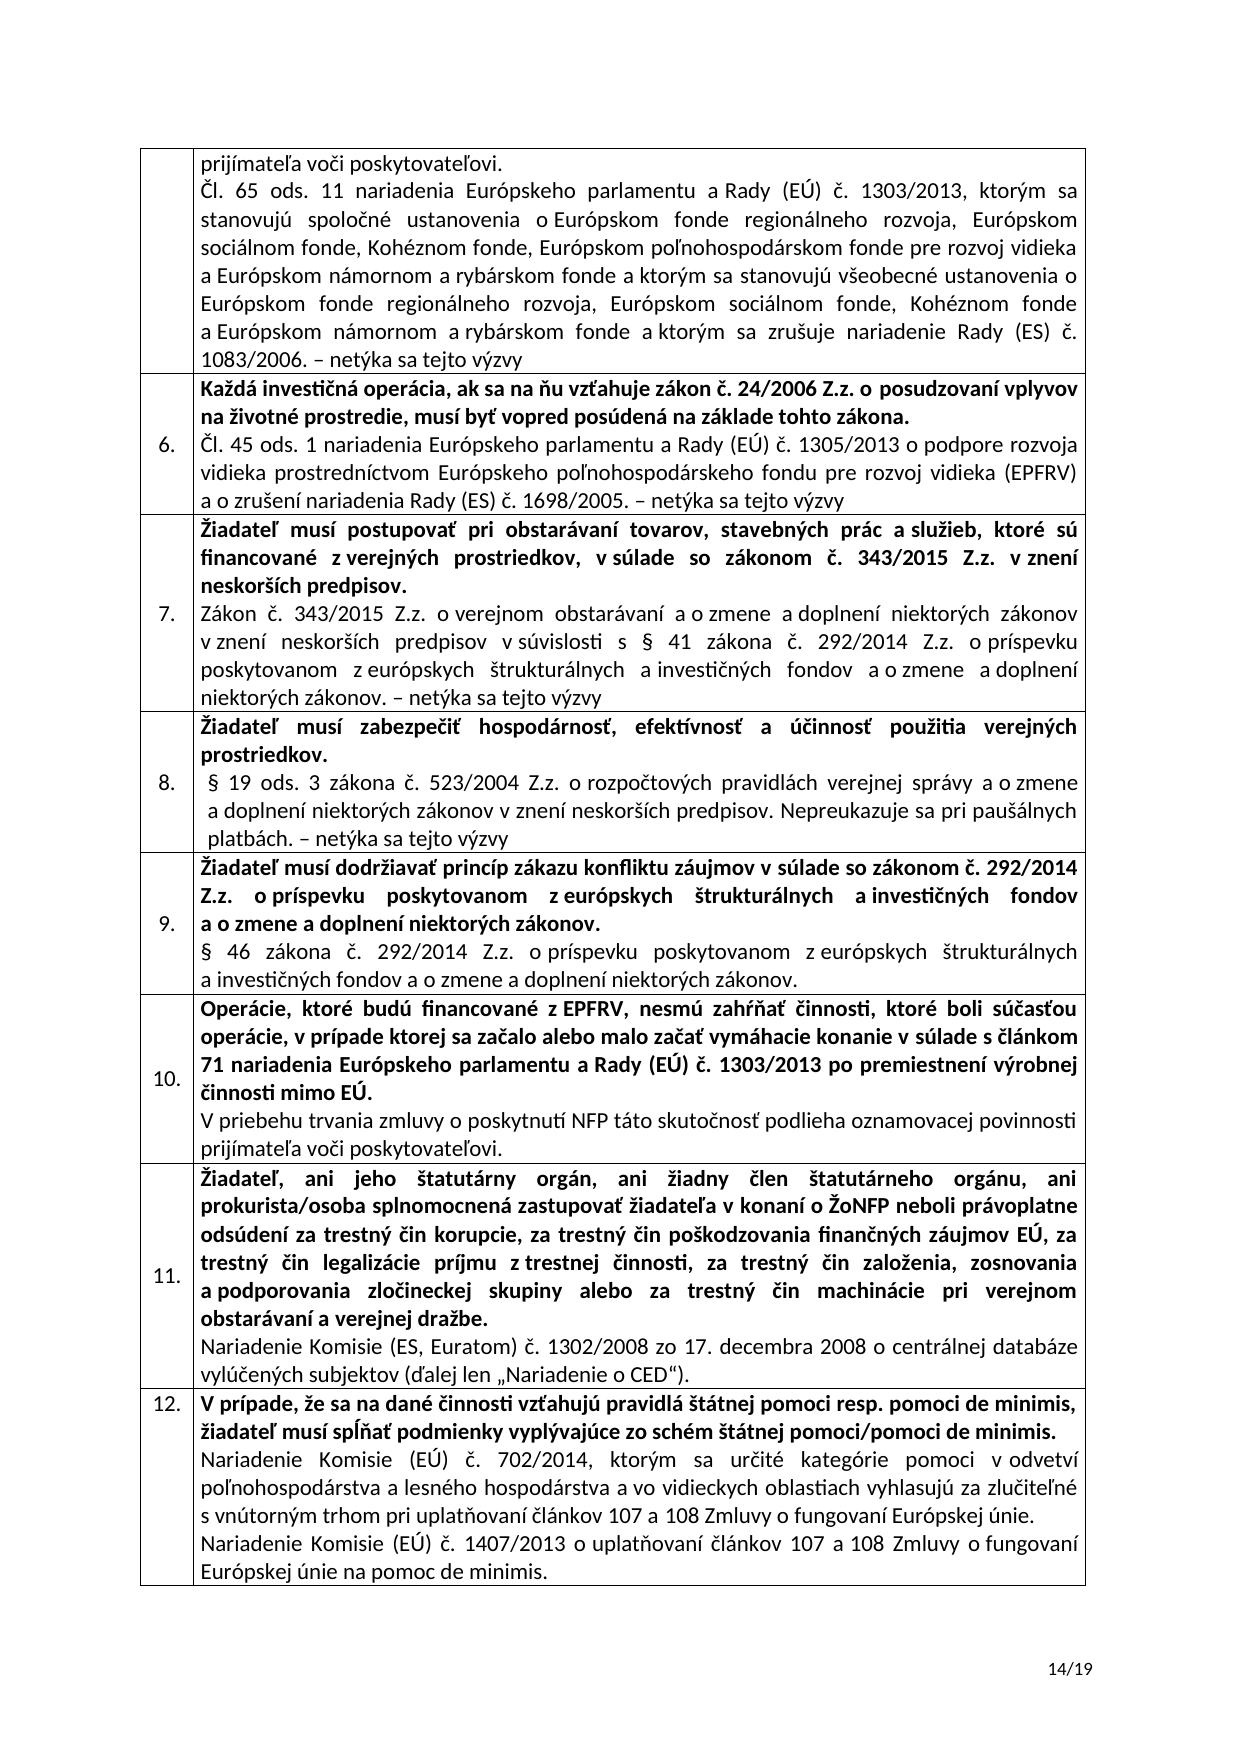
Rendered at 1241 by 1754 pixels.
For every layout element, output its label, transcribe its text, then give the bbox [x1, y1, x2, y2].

table_cell 10. [141, 995, 193, 1163]
table_cell 9. [141, 853, 193, 993]
table_cell Žiadateľ musí dodržiavať princíp zákazu konfliktu záujmov v súlade so zákonom č. 292/2014 Z.z. o príspevku poskytovanom z európskych štrukturálnych a investičných fondov a o zmene a doplnení niektorých zákonov. § 46 zákona č. 292/2014 Z.z. o príspevku poskytovanom z európskych štrukturálnych a investičných fondov a o zmene a doplnení niektorých zákonov. [194, 853, 1085, 993]
table_cell 5. [141, 149, 193, 373]
table_cell Žiadateľ musí postupovať pri obstarávaní tovarov, stavebných prác a služieb, ktoré sú financované z verejných prostriedkov, v súlade so zákonom č. 343/2015 Z.z. v znení neskorších predpisov. Zákon č. 343/2015 Z.z. o verejnom obstarávaní a o zmene a doplnení niektorých zákonov v znení neskorších predpisov v súvislosti s § 41 zákona č. 292/2014 Z.z. o príspevku poskytovanom z európskych štrukturálnych a investičných fondov a o zmene a doplnení niektorých zákonov. – netýka sa tejto výzvy [194, 515, 1085, 711]
table_cell 8. [141, 712, 193, 852]
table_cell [194, 1389, 1085, 1585]
table_cell 6. [141, 374, 193, 514]
table_cell 12. [141, 1389, 193, 1585]
table_cell Žiadateľ musí zabezpečiť hospodárnosť, efektívnosť a účinnosť použitia verejných prostriedkov. § 19 ods. 3 zákona č. 523/2004 Z.z. o rozpočtových pravidlách verejnej správy a o zmene a doplnení niektorých zákonov v znení neskorších predpisov. Nepreukazuje sa pri paušálnych platbách. – netýka sa tejto výzvy [194, 712, 1085, 852]
table_cell Každá investičná operácia, ak sa na ňu vzťahuje zákon č. 24/2006 Z.z. o posudzovaní vplyvov na životné prostredie, musí byť vopred posúdená na základe tohto zákona. Čl. 45 ods. 1 nariadenia Európskeho parlamentu a Rady (EÚ) č. 1305/2013 o podpore rozvoja vidieka prostredníctvom Európskeho poľnohospodárskeho fondu pre rozvoj vidieka (EPFRV) a o zrušení nariadenia Rady (ES) č. 1698/2005. – netýka sa tejto výzvy [194, 374, 1085, 514]
table_cell Operácie, ktoré budú financované z EPFRV, nesmú zahŕňať činnosti, ktoré boli súčasťou operácie, v prípade ktorej sa začalo alebo malo začať vymáhacie konanie v súlade s článkom 71 nariadenia Európskeho parlamentu a Rady (EÚ) č. 1303/2013 po premiestnení výrobnej činnosti mimo EÚ. V priebehu trvania zmluvy o poskytnutí NFP táto skutočnosť podlieha oznamovacej povinnosti prijímateľa voči poskytovateľovi. [194, 995, 1085, 1163]
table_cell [194, 149, 1085, 373]
table_cell Žiadateľ, ani jeho štatutárny orgán, ani žiadny člen štatutárneho orgánu, ani prokurista/osoba splnomocnená zastupovať žiadateľa v konaní o ŽoNFP neboli právoplatne odsúdení za trestný čin korupcie, za trestný čin poškodzovania finančných záujmov EÚ, za trestný čin legalizácie príjmu z trestnej činnosti, za trestný čin založenia, zosnovania a podporovania zločineckej skupiny alebo za trestný čin machinácie pri verejnom obstarávaní a verejnej dražbe. Nariadenie Komisie (ES, Euratom) č. 1302/2008 zo 17. decembra 2008 o centrálnej databáze vylúčených subjektov (ďalej len „Nariadenie o CED“). [194, 1164, 1085, 1388]
table_cell 11. [141, 1164, 193, 1388]
table_cell 7. [141, 515, 193, 711]
